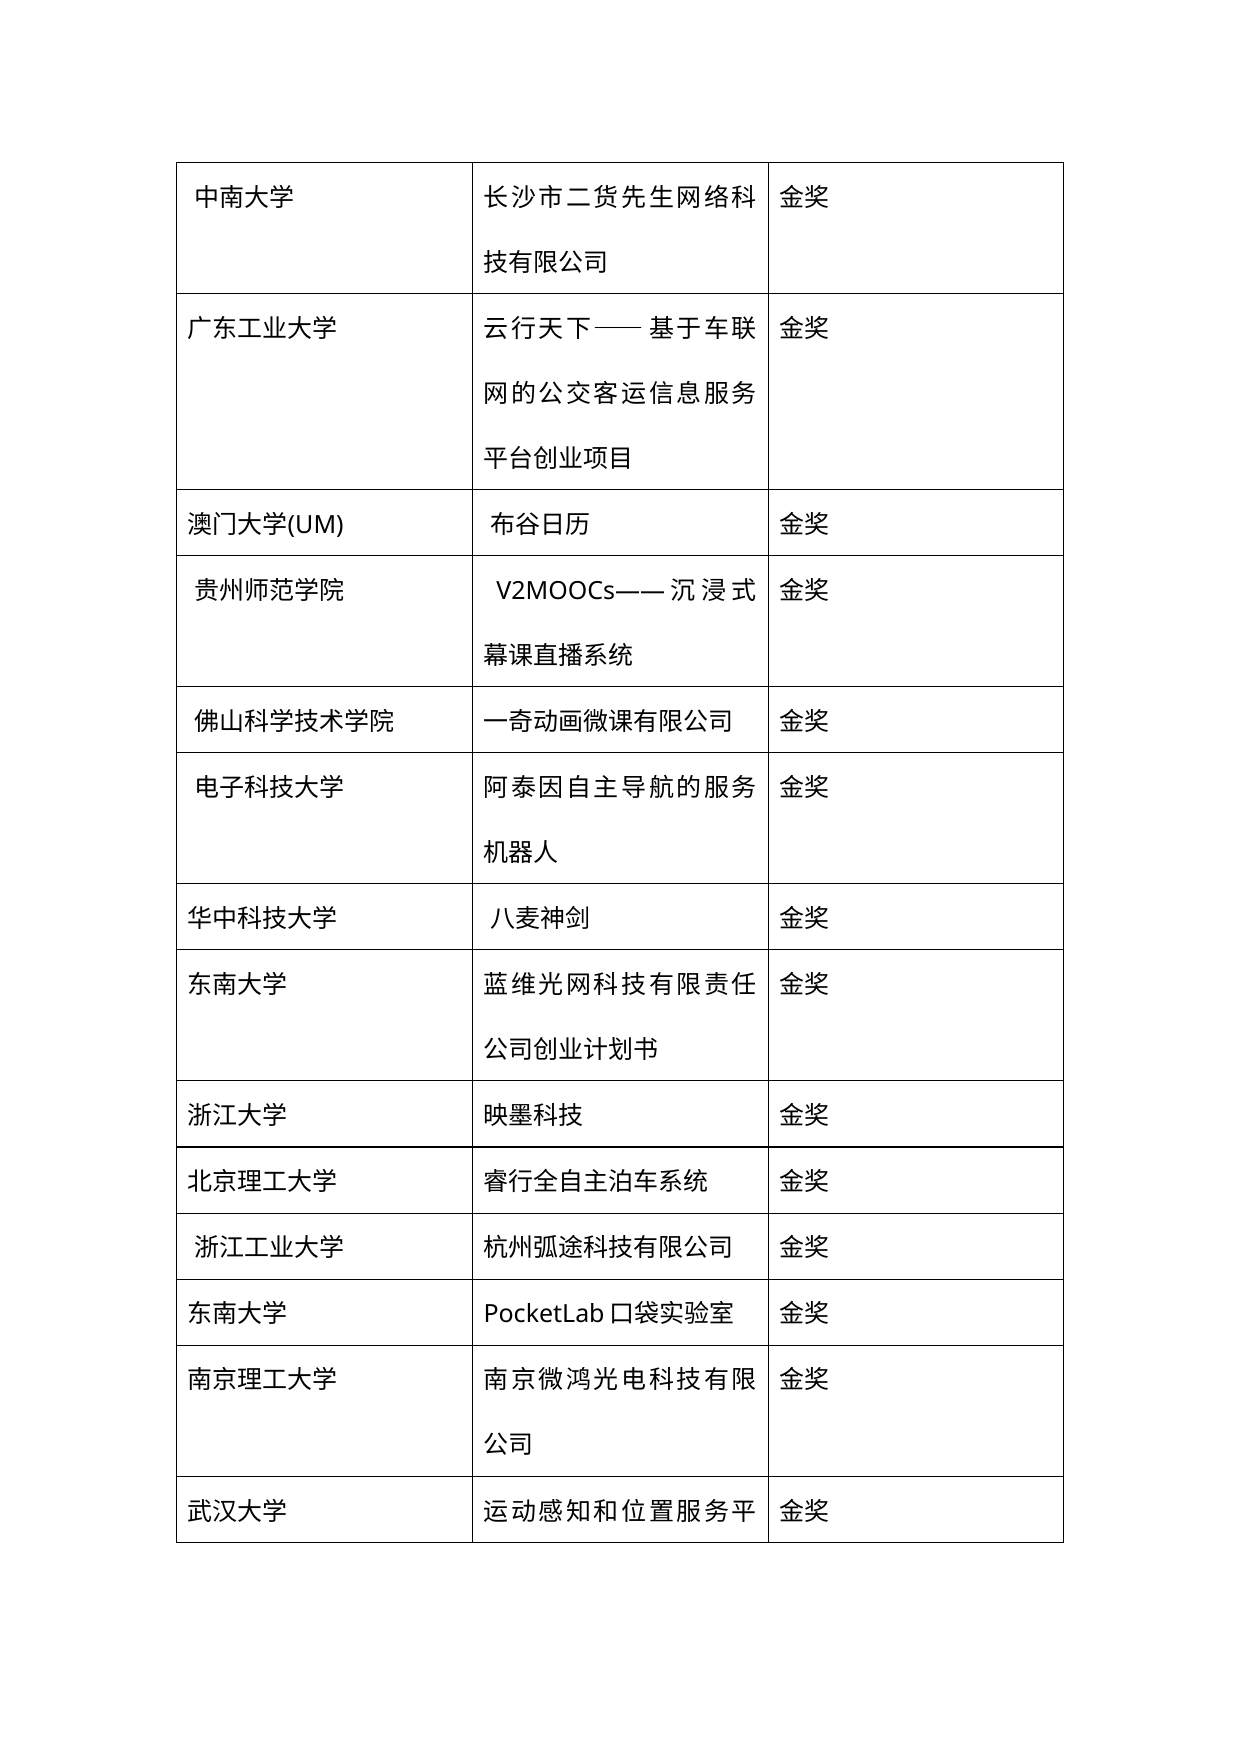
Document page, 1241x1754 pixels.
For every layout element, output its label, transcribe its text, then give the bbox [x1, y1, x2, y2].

table_cell 东南大学 [177, 950, 472, 1080]
table_cell 金奖 [769, 884, 1063, 949]
table_cell 金奖 [769, 753, 1063, 883]
table_cell 东南大学 [177, 1280, 472, 1344]
table_cell 澳门大学(UM) [177, 490, 472, 555]
table_cell 贵州师范学院 [177, 556, 472, 686]
table_cell 金奖 [769, 1346, 1063, 1476]
table_cell V2MOOCs——沉浸式幕课直播系统 [473, 556, 768, 686]
table_cell 浙江大学 [177, 1081, 472, 1146]
table_cell 佛山科学技术学院 [177, 687, 472, 752]
table_cell 北京理工大学 [177, 1148, 472, 1212]
table_cell 映墨科技 [473, 1081, 768, 1146]
table_cell 金奖 [769, 1280, 1063, 1344]
table_cell 金奖 [769, 1148, 1063, 1212]
table_cell 金奖 [769, 1477, 1063, 1542]
table_cell 金奖 [769, 1214, 1063, 1278]
table_cell 金奖 [769, 294, 1063, 489]
table_cell 阿泰因自主导航的服务机器人 [473, 753, 768, 883]
table_cell 一奇动画微课有限公司 [473, 687, 768, 752]
table_cell 金奖 [769, 950, 1063, 1080]
table_cell 武汉大学 [177, 1477, 472, 1542]
table_cell 睿行全自主泊车系统 [473, 1148, 768, 1212]
table_cell 广东工业大学 [177, 294, 472, 489]
table_cell 金奖 [769, 490, 1063, 555]
table_cell 金奖 [769, 1081, 1063, 1146]
table_cell 电子科技大学 [177, 753, 472, 883]
table_cell 金奖 [769, 556, 1063, 686]
table_cell 蓝维光网科技有限责任公司创业计划书 [473, 950, 768, 1080]
table_cell 金奖 [769, 163, 1063, 293]
table_cell 中南大学 [177, 163, 472, 293]
table_cell 金奖 [769, 687, 1063, 752]
table_cell 南京理工大学 [177, 1346, 472, 1476]
table_cell 运动感知和位置服务平台 [473, 1477, 768, 1542]
table_cell 浙江工业大学 [177, 1214, 472, 1278]
table_cell 华中科技大学 [177, 884, 472, 949]
